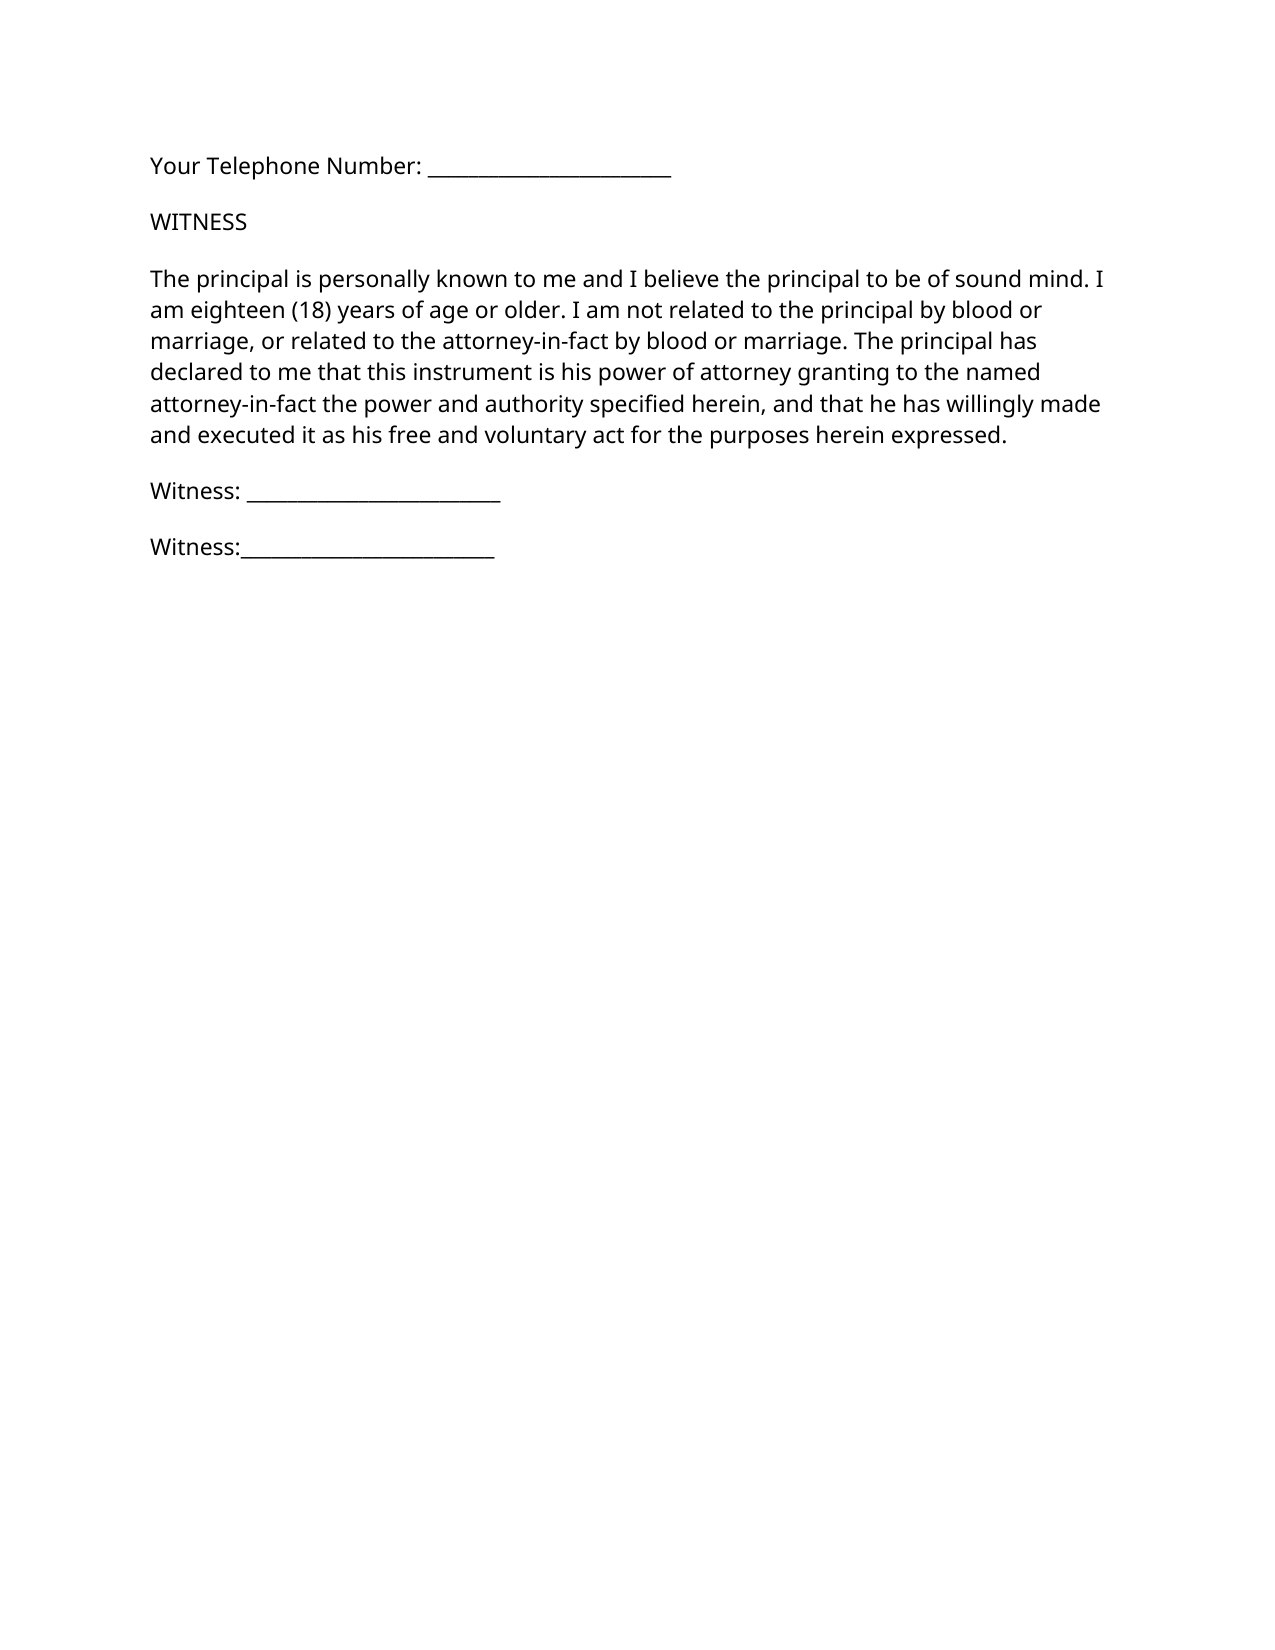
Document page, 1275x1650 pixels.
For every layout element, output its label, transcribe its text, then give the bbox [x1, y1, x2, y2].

text WITNESS [150, 206, 1125, 237]
text The principal is personally known to me and I believe the principal to be of sound mind. I am eighteen (18) years of age or older. I am not related to the principal by blood or marriage, or related to the attorney-in-fact by blood or marriage. The principal has declared to me that this instrument is his power of attorney granting to the named attorney-in-fact the power and authority specified herein, and that he has willingly made and executed it as his free and voluntary act for the purposes herein expressed. [150, 262, 1125, 450]
text Witness: _________________________ [150, 475, 1125, 506]
text Your Telephone Number: ________________________ [150, 150, 1125, 181]
text Witness:_________________________ [150, 531, 1125, 562]
